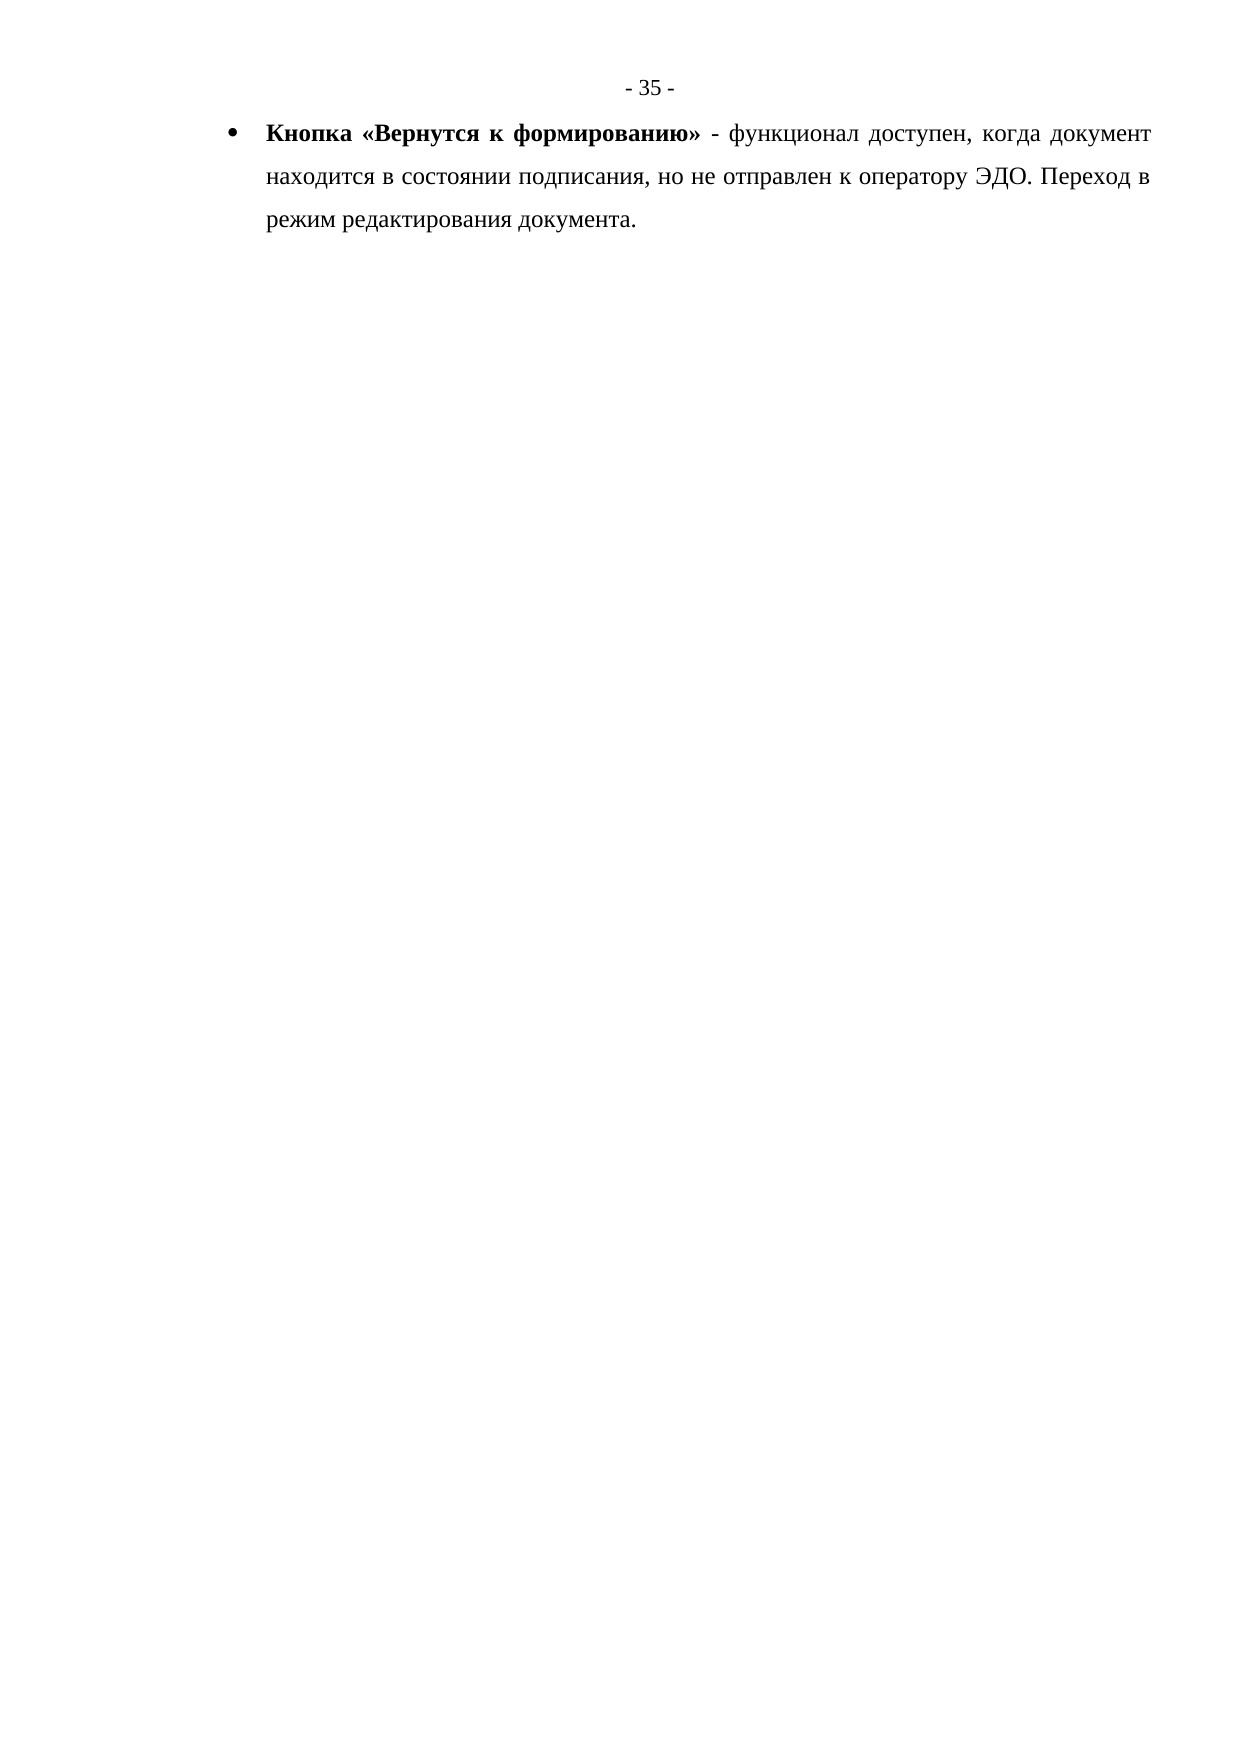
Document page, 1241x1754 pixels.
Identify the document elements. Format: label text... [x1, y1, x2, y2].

list Кнопка «Вернутся к формированию» - функционал доступен, когда документ находится в состоянии подписания, но не отправлен к оператору ЭДО. Переход в режим редактирования документа. [228, 118, 1152, 233]
